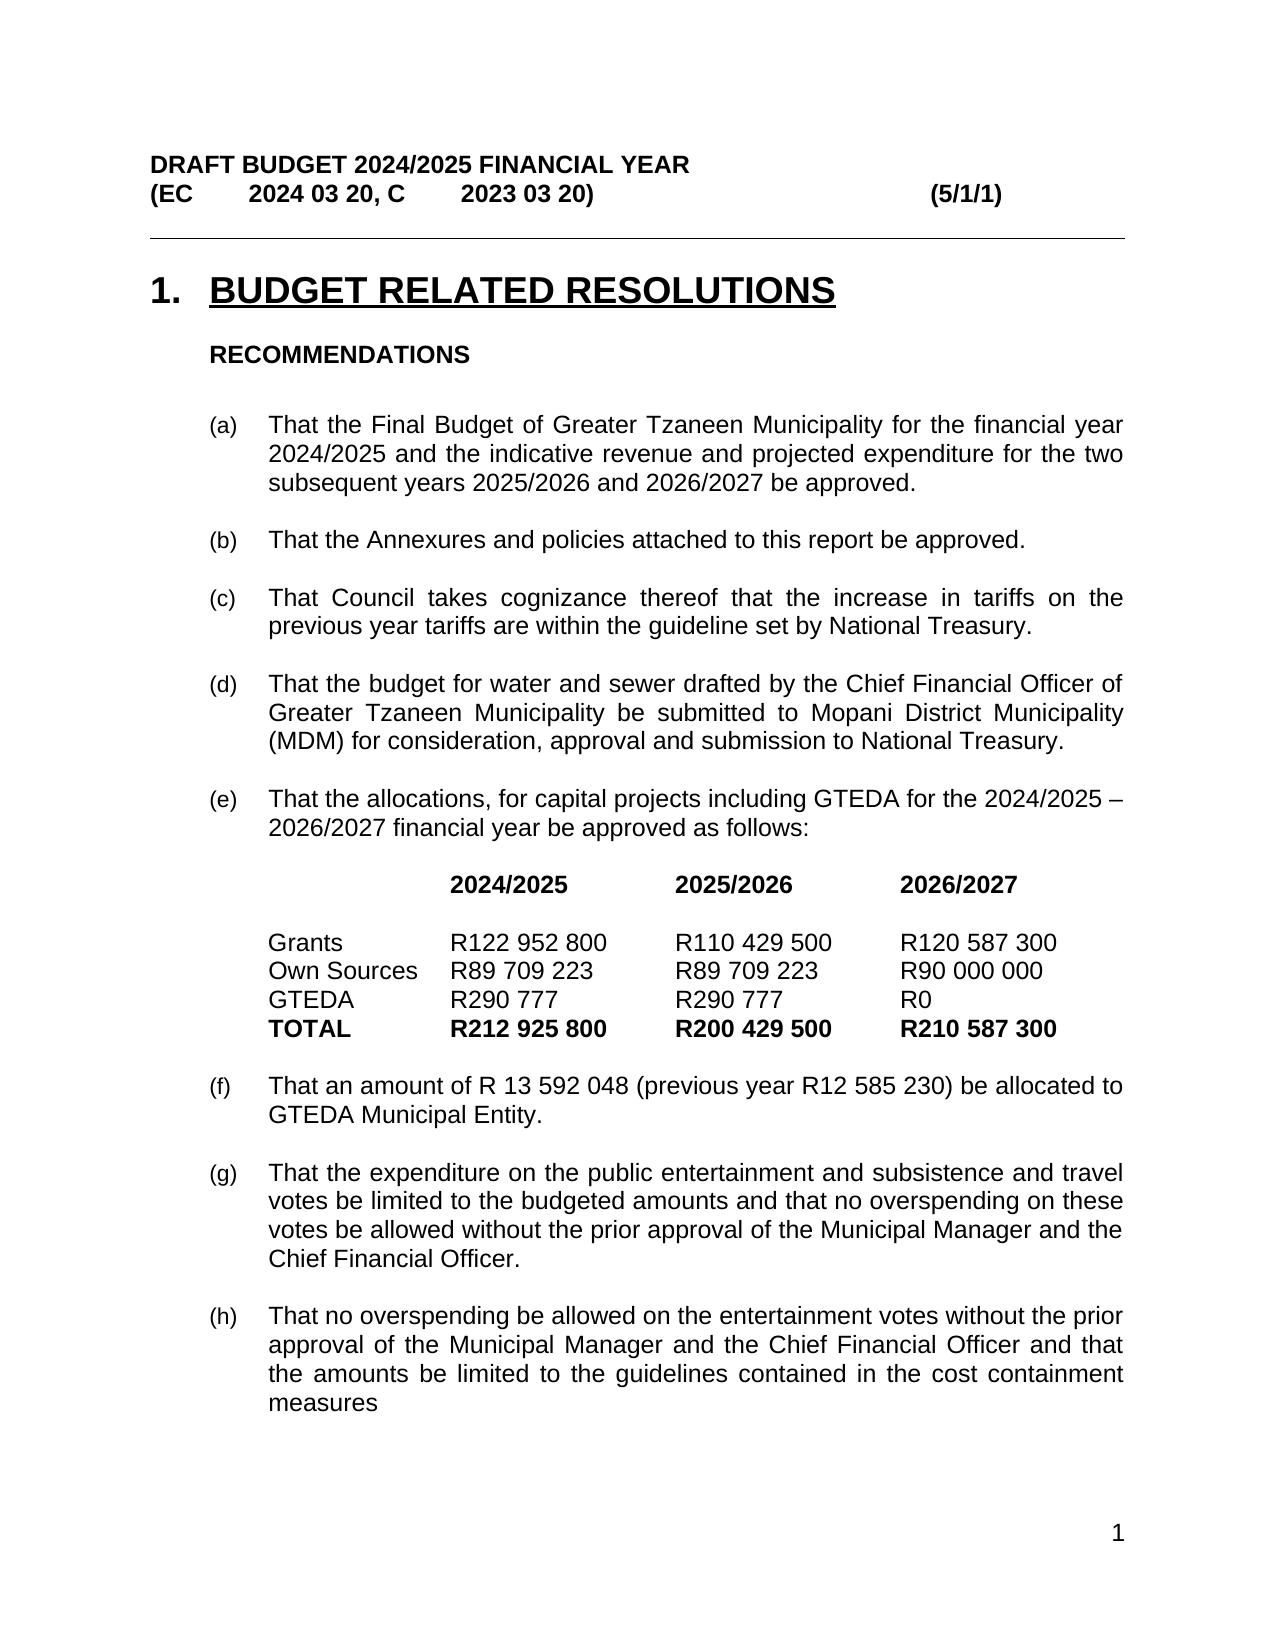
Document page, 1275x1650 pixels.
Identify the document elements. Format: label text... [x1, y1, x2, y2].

list BUDGET RELATED RESOLUTIONS [150, 268, 1125, 311]
text GTEDA R290 777 R290 777 R0 [262, 985, 1125, 1014]
list That the budget for water and sewer drafted by the Chief Financial Officer of Greater Tzaneen Municipality be submitted to Mopani District Municipality (MDM) for consideration, approval and submission to National Treasury. [209, 669, 1125, 755]
text 2024/2025 2025/2026 2026/2027 [268, 870, 1125, 899]
list That an amount of R 13 592 048 (previous year R12 585 230) be allocated to GTEDA Municipal Entity. [209, 1071, 1125, 1129]
list That the Final Budget of Greater Tzaneen Municipality for the financial year 2024/2025 and the indicative revenue and projected expenditure for the two subsequent years 2025/2026 and 2026/2027 be approved. [209, 410, 1125, 496]
list That the allocations, for capital projects including GTEDA for the 2024/2025 – 2026/2027 financial year be approved as follows: [209, 784, 1125, 841]
subtitle RECOMMENDATIONS [150, 340, 1125, 369]
list That no overspending be allowed on the entertainment votes without the prior approval of the Municipal Manager and the Chief Financial Officer and that the amounts be limited to the guidelines contained in the cost containment measures [209, 1301, 1125, 1416]
list That Council takes cognizance thereof that the increase in tariffs on the previous year tariffs are within the guideline set by National Treasury. [209, 582, 1125, 640]
text TOTAL R212 925 800 R200 429 500 R210 587 300 [262, 1014, 1125, 1042]
text Own Sources R89 709 223 R89 709 223 R90 000 000 [262, 956, 1125, 985]
list That the Annexures and policies attached to this report be approved. [209, 525, 1125, 554]
text (EC 2024 03 20, C 2023 03 20) (5/1/1) [150, 179, 1125, 207]
text Grants R122 952 800 R110 429 500 R120 587 300 [150, 927, 1125, 956]
text DRAFT BUDGET 2024/2025 FINANCIAL YEAR [150, 150, 1125, 179]
list That the expenditure on the public entertainment and subsistence and travel votes be limited to the budgeted amounts and that no overspending on these votes be allowed without the prior approval of the Municipal Manager and the Chief Financial Officer. [209, 1157, 1125, 1272]
